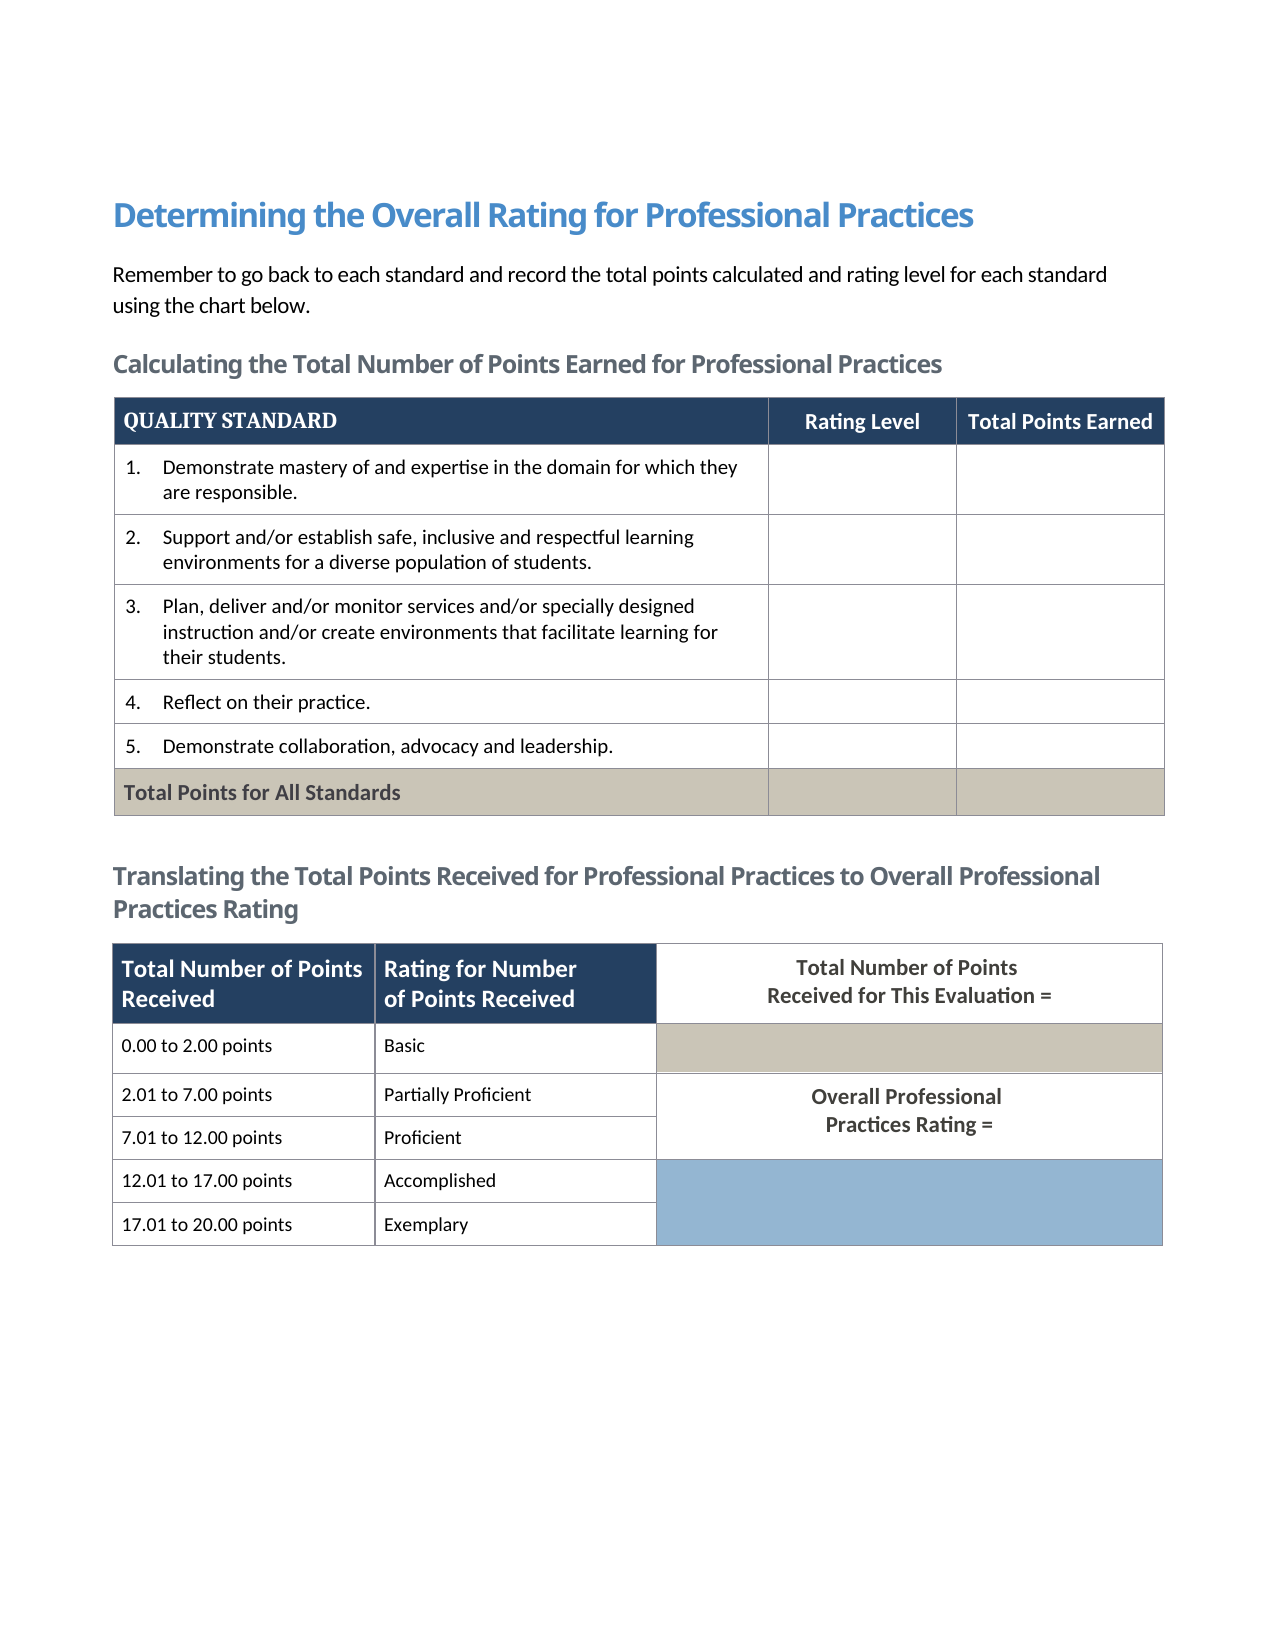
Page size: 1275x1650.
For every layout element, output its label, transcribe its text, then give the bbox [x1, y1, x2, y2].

table_cell Demonstrate mastery of and expertise in the domain for which they are responsible. [115, 445, 768, 514]
table_cell Exemplary [376, 1203, 656, 1245]
table_cell Demonstrate collaboration, advocacy and leadership. [115, 724, 768, 768]
table_cell Partially Proficient [376, 1074, 656, 1116]
table_cell 12.01 to 17.00 points [113, 1160, 374, 1202]
table_cell [769, 724, 956, 768]
table_cell [957, 585, 1164, 679]
table_header Total Number of Points Received for This Evaluation = [657, 944, 1162, 1023]
table_cell Reflect on their practice. [115, 680, 768, 723]
table_cell [769, 445, 956, 514]
table_header Total Number of Points Received [113, 944, 374, 1023]
table_cell [957, 445, 1164, 514]
table_cell Basic [376, 1024, 656, 1072]
text Calculating the Total Number of Points Earned for Professional Practices [112, 346, 1162, 381]
table_cell 7.01 to 12.00 points [113, 1117, 374, 1159]
text Translating the Total Points Received for Professional Practices to Overall Professional Practices Rating [112, 824, 1162, 926]
text Remember to go back to each standard and record the total points calculated and rating level for each standard using the chart below. [112, 260, 1162, 319]
table_cell Plan, deliver and/or monitor services and/or specially designed instruction and/or create environments that facilitate learning for their students. [115, 585, 768, 679]
table_cell [957, 680, 1164, 723]
table_header Rating for Number of Points Received [376, 944, 656, 1023]
table_header Total Points Earned [957, 398, 1164, 444]
table_cell 17.01 to 20.00 points [113, 1203, 374, 1245]
table_cell [957, 769, 1164, 815]
table_cell [657, 1160, 1162, 1245]
table_cell [657, 1024, 1162, 1072]
table_cell Total Points for All Standards [115, 769, 768, 815]
table_cell 0.00 to 2.00 points [113, 1024, 374, 1072]
table_cell Accomplished [376, 1160, 656, 1202]
table_cell [769, 680, 956, 723]
table_header QUALITY STANDARD [115, 398, 768, 444]
table_cell [769, 769, 956, 815]
table_cell [769, 515, 956, 584]
table_cell [957, 515, 1164, 584]
table_cell Overall Professional Practices Rating = [657, 1074, 1162, 1159]
table_cell 2.01 to 7.00 points [113, 1074, 374, 1116]
table_cell Support and/or establish safe, inclusive and respectful learning environments for a diverse population of students. [115, 515, 768, 584]
table_cell Proficient [376, 1117, 656, 1159]
table_header Rating Level [769, 398, 956, 444]
subtitle Determining the Overall Rating for Professional Practices [112, 192, 1162, 237]
table_cell [769, 585, 956, 679]
table_cell [957, 724, 1164, 768]
